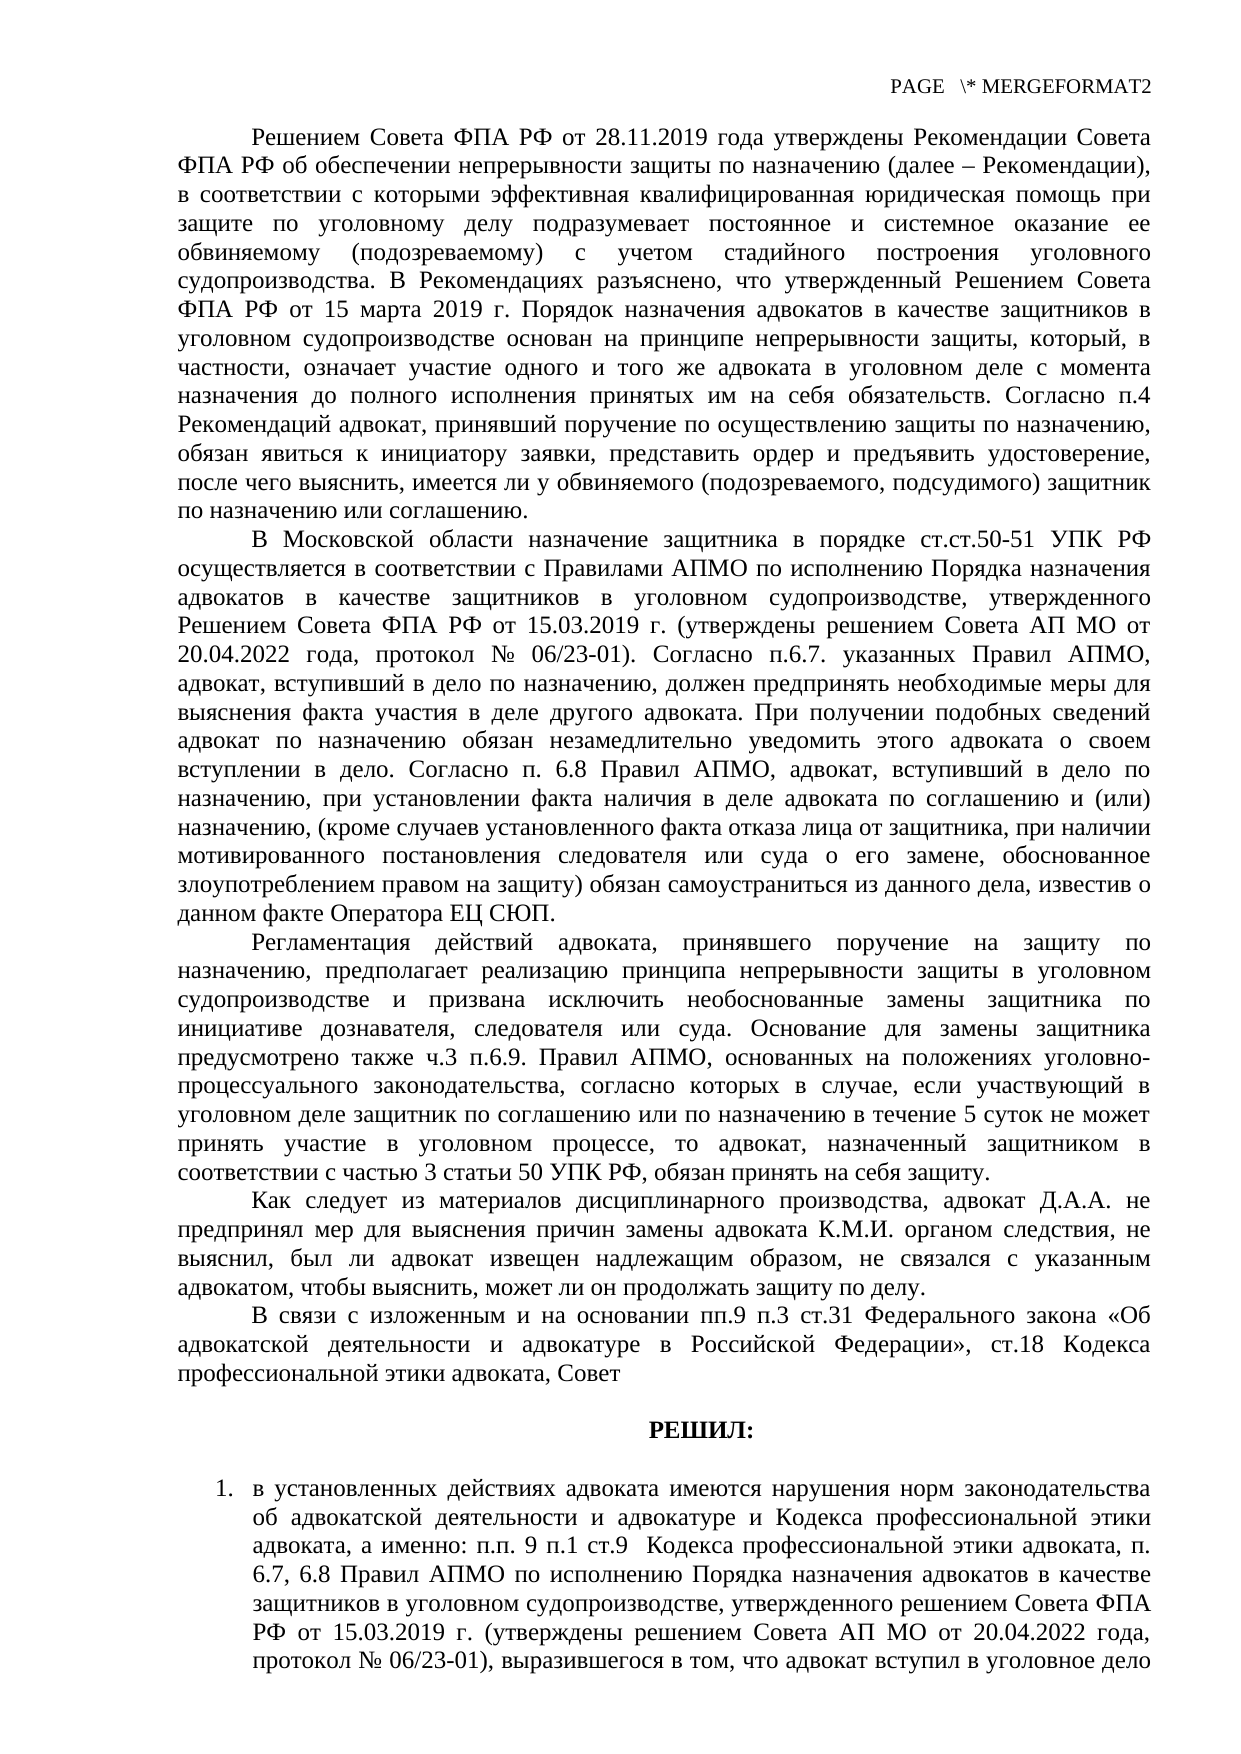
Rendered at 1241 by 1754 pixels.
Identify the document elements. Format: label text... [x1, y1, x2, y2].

text РЕШИЛ: [177, 1416, 1152, 1444]
text Регламентация действий адвоката, принявшего поручение на защиту по назначению, предполагает реализацию принципа непрерывности защиты в уголовном судопроизводстве и призвана исключить необоснованные замены защитника по инициативе дознавателя, следователя или суда. Основание для замены защитника предусмотрено также ч.3 п.6.9. Правил АПМО, основанных на положениях уголовно-процессуального законодательства, согласно которых в случае, если участвующий в уголовном деле защитник по соглашению или по назначению в течение 5 суток не может принять участие в уголовном процессе, то адвокат, назначенный защитником в соответствии с частью 3 статьи 50 УПК РФ, обязан принять на себя защиту. [177, 927, 1152, 1186]
text Как следует из материалов дисциплинарного производства, адвокат Д.А.А. не предпринял мер для выяснения причин замены адвоката К.М.И. органом следствия, не выяснил, был ли адвокат извещен надлежащим образом, не связался с указанным адвокатом, чтобы выяснить, может ли он продолжать защиту по делу. [177, 1186, 1152, 1301]
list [215, 1473, 1152, 1674]
text В связи с изложенным и на основании пп.9 п.3 ст.31 Федерального закона «Об адвокатской деятельности и адвокатуре в Российской Федерации», ст.18 Кодекса профессиональной этики адвоката, Совет [177, 1301, 1152, 1387]
text В Московской области назначение защитника в порядке ст.ст.50-51 УПК РФ осуществляется в соответствии с Правилами АПМО по исполнению Порядка назначения адвокатов в качестве защитников в уголовном судопроизводстве, утвержденного Решением Совета ФПА РФ от 15.03.2019 г. (утверждены решением Совета АП МО от 20.04.2022 года, протокол № 06/23-01). Согласно п.6.7. указанных Правил АПМО, адвокат, вступивший в дело по назначению, должен предпринять необходимые меры для выяснения факта участия в деле другого адвоката. При получении подобных сведений адвокат по назначению обязан незамедлительно уведомить этого адвоката о своем вступлении в дело. Согласно п. 6.8 Правил АПМО, адвокат, вступивший в дело по назначению, при установлении факта наличия в деле адвоката по соглашению и (или) назначению, (кроме случаев установленного факта отказа лица от защитника, при наличии мотивированного постановления следователя или суда о его замене, обоснованное злоупотреблением правом на защиту) обязан самоустраниться из данного дела, известив о данном факте Оператора ЕЦ СЮП. [177, 524, 1152, 927]
text Решением Совета ФПА РФ от 28.11.2019 года утверждены Рекомендации Совета ФПА РФ об обеспечении непрерывности защиты по назначению (далее – Рекомендации), в соответствии с которыми эффективная квалифицированная юридическая помощь при защите по уголовному делу подразумевает постоянное и системное оказание ее обвиняемому (подозреваемому) с учетом стадийного построения уголовного судопроизводства. В Рекомендациях разъяснено, что утвержденный Решением Совета ФПА РФ от 15 марта 2019 г. Порядок назначения адвокатов в качестве защитников в уголовном судопроизводстве основан на принципе непрерывности защиты, который, в частности, означает участие одного и того же адвоката в уголовном деле с момента назначения до полного исполнения принятых им на себя обязательств. Согласно п.4 Рекомендаций адвокат, принявший поручение по осуществлению защиты по назначению, обязан явиться к инициатору заявки, представить ордер и предъявить удостоверение, после чего выяснить, имеется ли у обвиняемого (подозреваемого, подсудимого) защитник по назначению или соглашению. [177, 122, 1152, 524]
